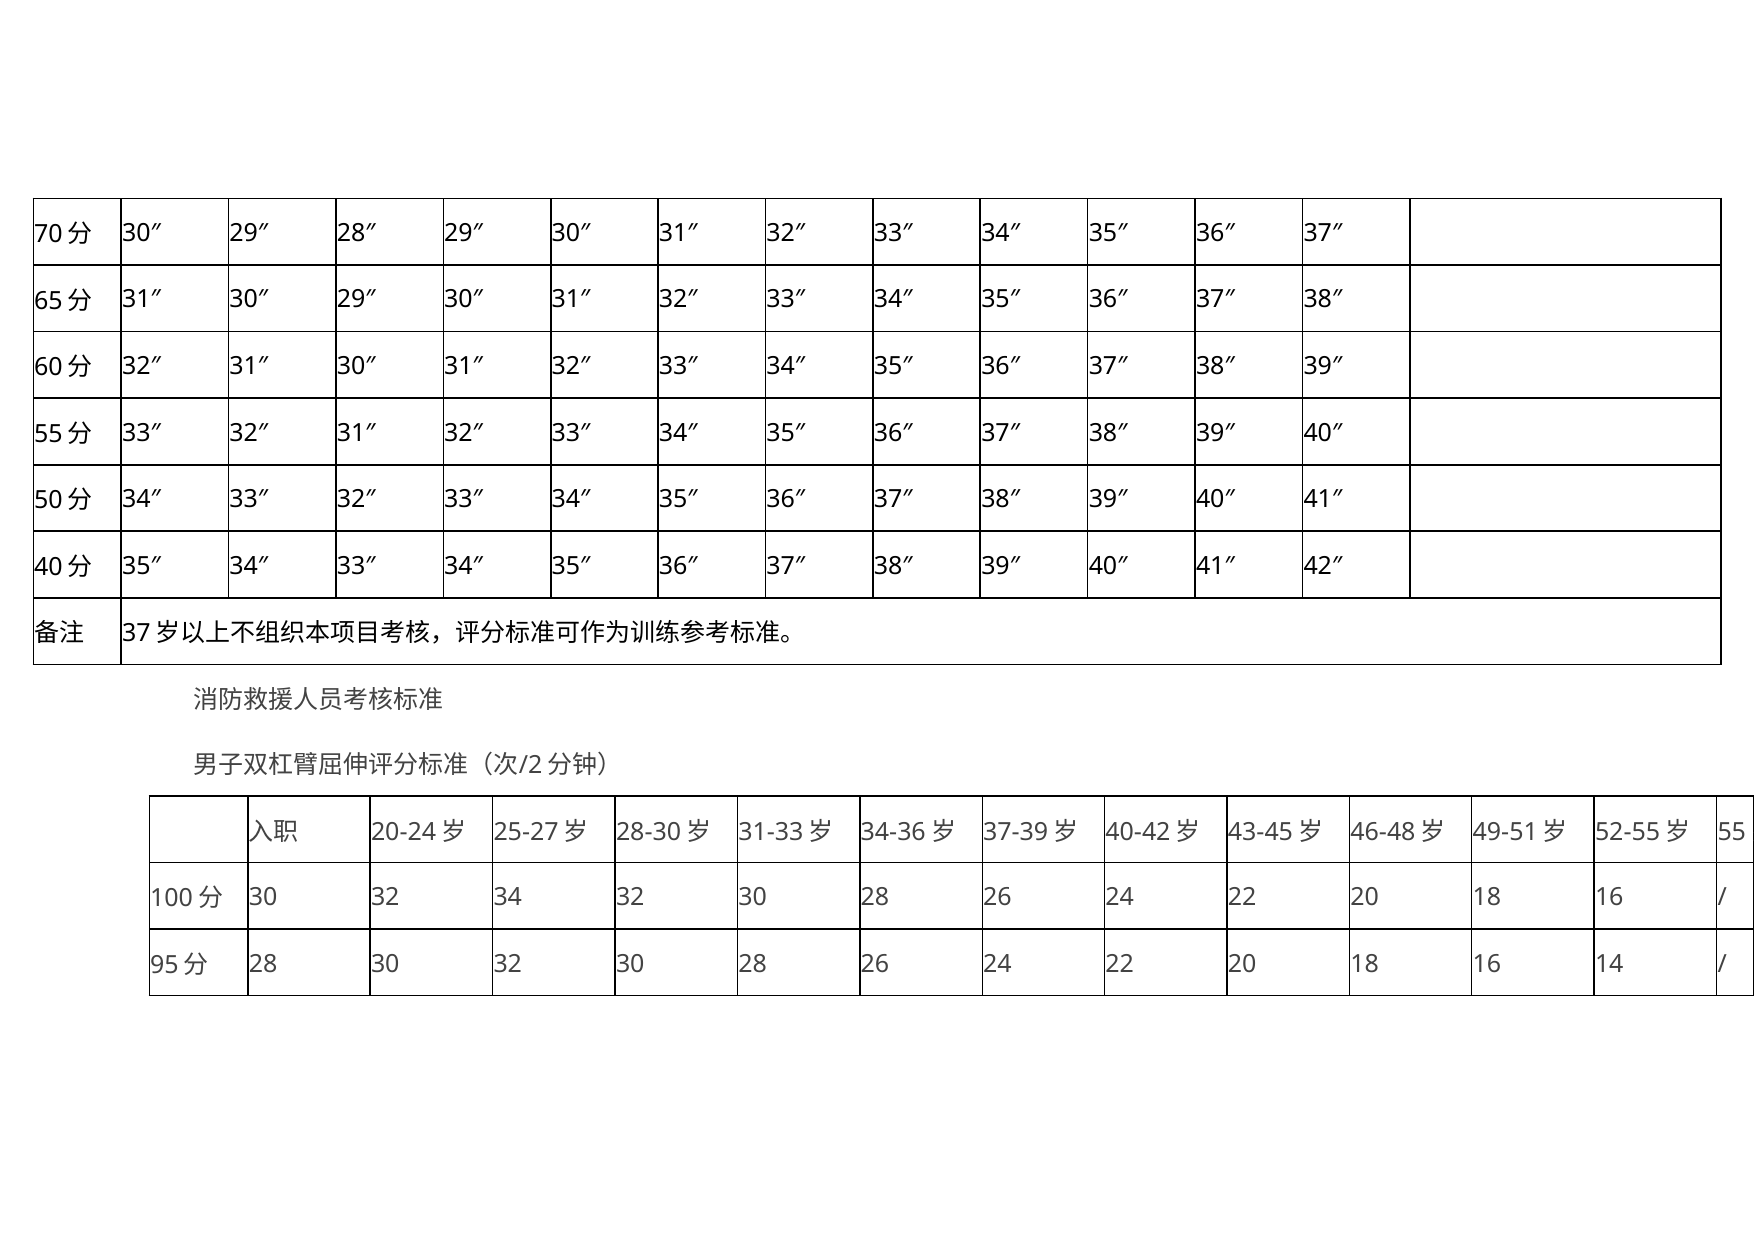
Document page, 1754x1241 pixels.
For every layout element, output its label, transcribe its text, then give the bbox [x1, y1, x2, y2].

table_header 55岁以上 [1717, 797, 1753, 862]
table_cell 18 [1350, 930, 1471, 995]
table_cell 22 [1228, 863, 1349, 928]
table_cell 30″ [337, 332, 443, 397]
table_cell 28 [249, 930, 369, 995]
table_cell 31″ [659, 199, 765, 264]
table_cell 20 [1228, 930, 1349, 995]
table_cell 30 [249, 863, 369, 928]
table_cell 38″ [874, 532, 979, 597]
table_cell 39″ [1196, 399, 1302, 464]
table_header 43-45岁 [1228, 797, 1349, 862]
table_cell 35″ [981, 266, 1087, 331]
table_cell 37岁以上不组织本项目考核，评分标准可作为训练参考标准。 [122, 599, 1720, 663]
table_cell [1411, 466, 1720, 530]
text 消防救援人员考核标准 [150, 665, 1604, 730]
table_cell 34″ [229, 532, 335, 597]
table_cell 32″ [229, 399, 335, 464]
table_cell 100分 [150, 863, 247, 928]
table_header 28-30岁 [616, 797, 737, 862]
table_header 入职 [249, 797, 369, 862]
table_cell 35″ [1088, 199, 1194, 264]
table_cell 38″ [981, 466, 1087, 530]
table_cell [1411, 266, 1720, 331]
table_cell 37″ [874, 466, 979, 530]
table_cell 55分 [34, 399, 120, 464]
table_cell 34″ [122, 466, 228, 530]
table_cell 30 [616, 930, 737, 995]
table_cell 28″ [337, 199, 443, 264]
table_cell 38″ [1196, 332, 1302, 397]
table_cell 16 [1595, 863, 1716, 928]
table_cell 36″ [1196, 199, 1302, 264]
table_cell 32″ [552, 332, 657, 397]
table_cell 32″ [337, 466, 443, 530]
table_cell 35″ [874, 332, 979, 397]
table_cell 30 [738, 863, 859, 928]
table_cell 31″ [552, 266, 657, 331]
table_cell 32″ [122, 332, 228, 397]
table_cell 37″ [1088, 332, 1194, 397]
table_cell 32″ [444, 399, 550, 464]
table_cell 95分 [150, 930, 247, 995]
table_cell 32″ [766, 199, 872, 264]
table_cell 34″ [874, 266, 979, 331]
table_cell 41″ [1303, 466, 1409, 530]
table_cell 33″ [874, 199, 979, 264]
table_cell 38″ [1303, 266, 1409, 331]
table_cell 31″ [122, 266, 228, 331]
table_cell 35″ [552, 532, 657, 597]
table_header [150, 797, 247, 862]
table_header 52-55岁 [1595, 797, 1716, 862]
table_cell 40″ [1088, 532, 1194, 597]
table_cell 30″ [122, 199, 228, 264]
table_header 40-42岁 [1105, 797, 1226, 862]
table_cell 70分 [34, 199, 120, 264]
table_cell 37″ [981, 399, 1087, 464]
table_cell 14 [1595, 930, 1716, 995]
table_cell 28 [738, 930, 859, 995]
table_cell 36″ [1088, 266, 1194, 331]
table_cell 34 [493, 863, 614, 928]
table_cell 33″ [659, 332, 765, 397]
table_cell 36″ [659, 532, 765, 597]
table_cell 34″ [444, 532, 550, 597]
table_cell 65分 [34, 266, 120, 331]
table_cell [1411, 532, 1720, 597]
table_cell 39″ [1088, 466, 1194, 530]
table_cell 33″ [444, 466, 550, 530]
table_header 49-51岁 [1472, 797, 1593, 862]
table_cell / [1717, 930, 1753, 995]
table_cell 36″ [766, 466, 872, 530]
table_cell 35″ [659, 466, 765, 530]
table_cell / [1717, 863, 1753, 928]
table_cell 37″ [766, 532, 872, 597]
table_cell 32 [371, 863, 492, 928]
table_cell [1411, 332, 1720, 397]
table_cell 40分 [34, 532, 120, 597]
table_cell 40″ [1196, 466, 1302, 530]
table_cell 41″ [1196, 532, 1302, 597]
table_header 25-27岁 [493, 797, 614, 862]
table_header 31-33岁 [738, 797, 859, 862]
table_cell 34″ [552, 466, 657, 530]
table_cell 40″ [1303, 399, 1409, 464]
table_cell 30 [371, 930, 492, 995]
table_cell 36″ [874, 399, 979, 464]
table_cell 32 [616, 863, 737, 928]
table_cell 50分 [34, 466, 120, 530]
table_cell 34″ [659, 399, 765, 464]
table_cell 37″ [1303, 199, 1409, 264]
table_cell 18 [1472, 863, 1593, 928]
table_cell 38″ [1088, 399, 1194, 464]
table_cell 29″ [229, 199, 335, 264]
table_header 34-36岁 [861, 797, 982, 862]
table_header 46-48岁 [1350, 797, 1471, 862]
table_cell 42″ [1303, 532, 1409, 597]
table_cell 60分 [34, 332, 120, 397]
table_cell 28 [861, 863, 982, 928]
table_cell 31″ [229, 332, 335, 397]
table_cell 24 [1105, 863, 1226, 928]
table_cell 39″ [981, 532, 1087, 597]
table_cell 34″ [766, 332, 872, 397]
table_cell 32″ [659, 266, 765, 331]
table_cell 35″ [122, 532, 228, 597]
table_cell 30″ [552, 199, 657, 264]
table_cell 33″ [229, 466, 335, 530]
table_cell 33″ [122, 399, 228, 464]
table_header 37-39岁 [983, 797, 1104, 862]
table_cell 26 [861, 930, 982, 995]
table_cell [1411, 199, 1720, 264]
table_cell 26 [983, 863, 1104, 928]
table_cell 备注 [34, 599, 120, 663]
table_cell 35″ [766, 399, 872, 464]
table_cell 33″ [552, 399, 657, 464]
table_cell 20 [1350, 863, 1471, 928]
table_cell 32 [493, 930, 614, 995]
table_cell 24 [983, 930, 1104, 995]
table_cell 29″ [444, 199, 550, 264]
table_cell 29″ [337, 266, 443, 331]
table_cell 33″ [766, 266, 872, 331]
table_cell 34″ [981, 199, 1087, 264]
table_cell 36″ [981, 332, 1087, 397]
table_cell [1411, 399, 1720, 464]
table_header 20-24岁 [371, 797, 492, 862]
table_cell 31″ [337, 399, 443, 464]
table_cell 37″ [1196, 266, 1302, 331]
text 男子双杠臂屈伸评分标准（次/2分钟） [150, 730, 1604, 795]
table_cell 22 [1105, 930, 1226, 995]
table_cell 30″ [229, 266, 335, 331]
table_cell 33″ [337, 532, 443, 597]
table_cell 31″ [444, 332, 550, 397]
table_cell 30″ [444, 266, 550, 331]
table_cell 16 [1472, 930, 1593, 995]
table_cell 39″ [1303, 332, 1409, 397]
